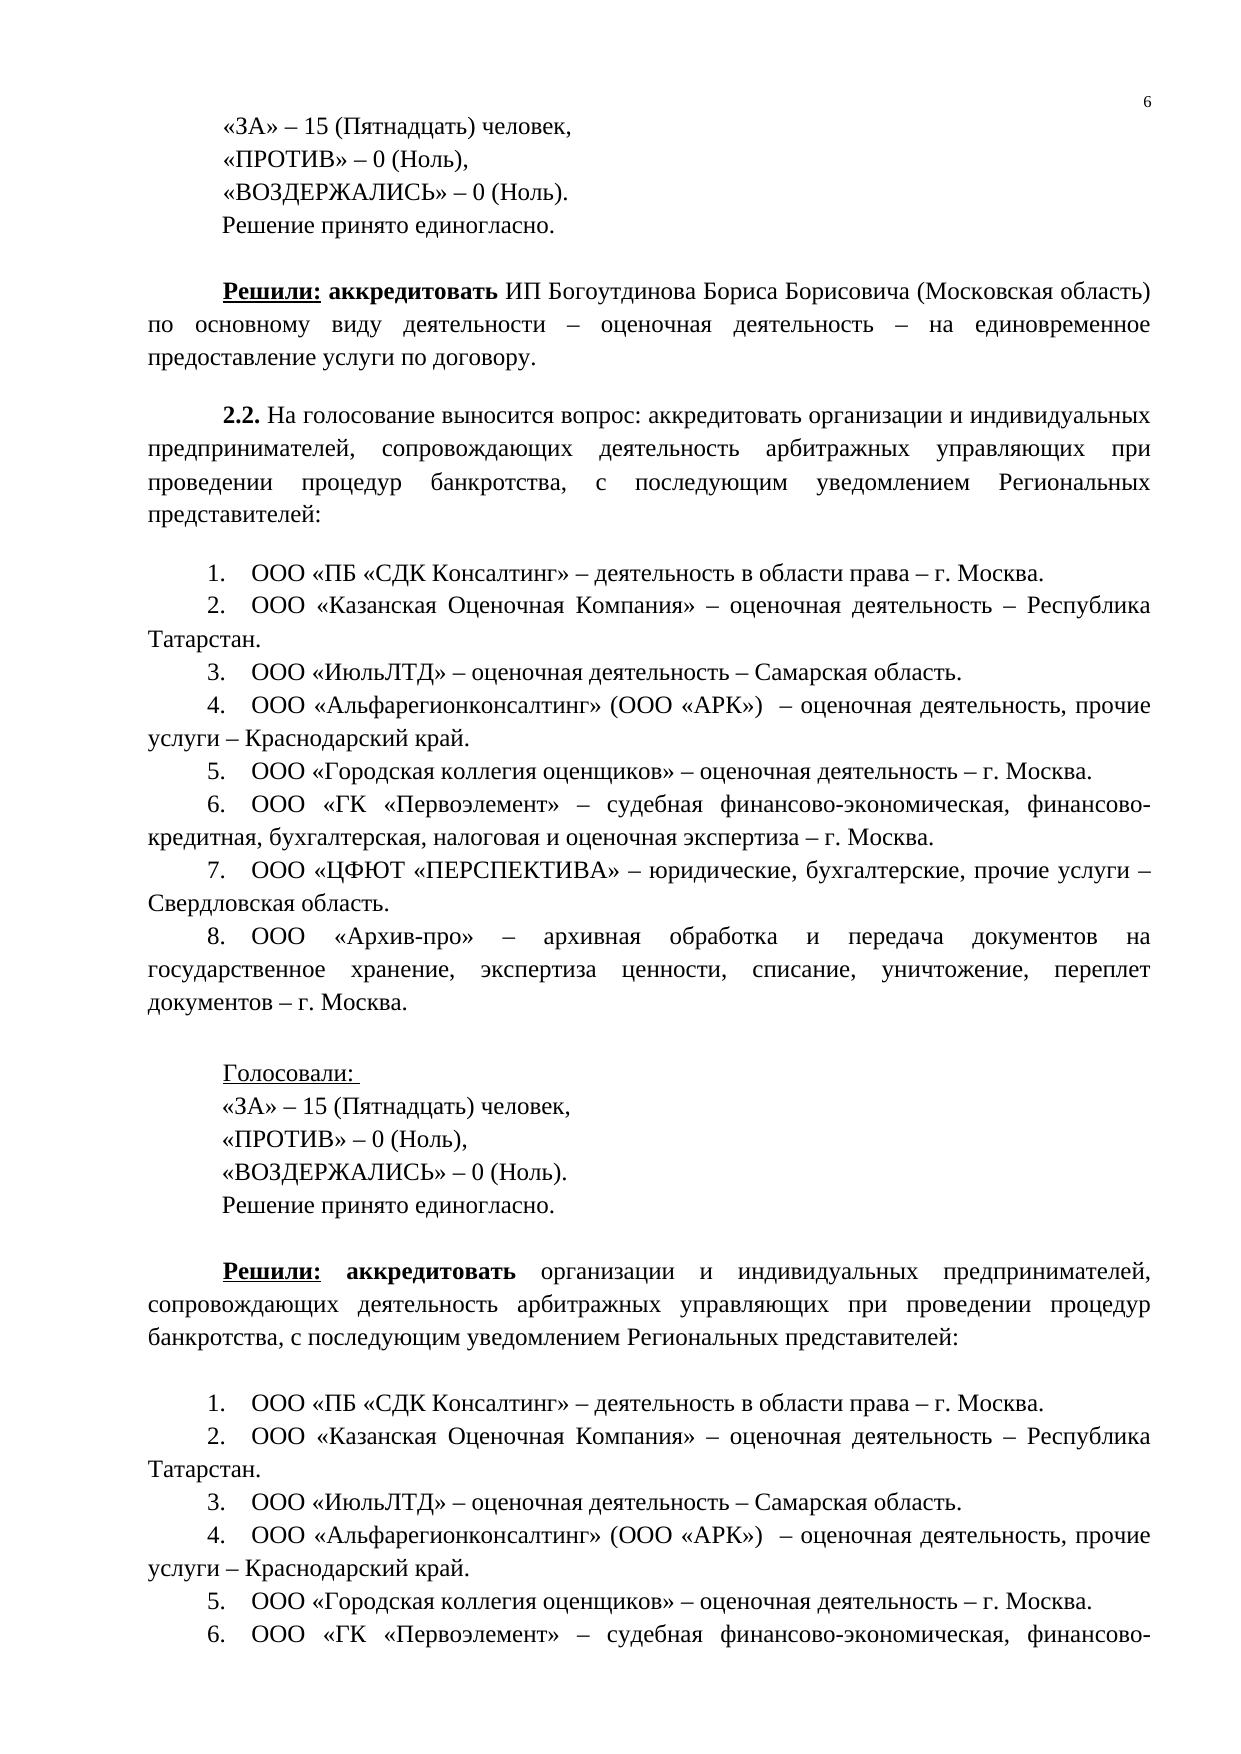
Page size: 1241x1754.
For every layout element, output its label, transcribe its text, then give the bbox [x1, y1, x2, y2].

list ООО «ПБ «СДК Консалтинг» – деятельность в области права – г. Москва. [148, 558, 1152, 586]
text «ВОЗДЕРЖАЛИСЬ» – 0 (Ноль). [148, 177, 1152, 206]
text «ЗА» – 15 (Пятнадцать) человек, [222, 1091, 1152, 1119]
list ООО «Городская коллегия оценщиков» – оценочная деятельность – г. Москва. [148, 1586, 1152, 1615]
list ООО «ИюльЛТД» – оценочная деятельность – Самарская область. [148, 657, 1152, 685]
list ООО «ИюльЛТД» – оценочная деятельность – Самарская область. [148, 1487, 1152, 1516]
text «ПРОТИВ» – 0 (Ноль), [148, 144, 1152, 173]
text «ВОЗДЕРЖАЛИСЬ» – 0 (Ноль). [222, 1157, 1152, 1186]
list ООО «Городская коллегия оценщиков» – оценочная деятельность – г. Москва. [148, 756, 1152, 784]
text Решение принято единогласно. [148, 210, 1152, 239]
list ООО «Альфарегионконсалтинг» (ООО «АРК») – оценочная деятельность, прочие услуги – Краснодарский край. [148, 1520, 1152, 1582]
text Решение принято единогласно. [222, 1190, 1152, 1218]
list ООО «Альфарегионконсалтинг» (ООО «АРК») – оценочная деятельность, прочие услуги – Краснодарский край. [148, 690, 1152, 751]
list ООО «Архив-про» – архивная обработка и передача документов на государственное хранение, экспертиза ценности, списание, уничтожение, переплет документов – г. Москва. [148, 921, 1152, 1016]
list ООО «ЦФЮТ «ПЕРСПЕКТИВА» – юридические, бухгалтерские, прочие услуги – Свердловская область. [148, 855, 1152, 917]
list ООО «ПБ «СДК Консалтинг» – деятельность в области права – г. Москва. [148, 1388, 1152, 1417]
text «ЗА» – 15 (Пятнадцать) человек, [148, 111, 1152, 140]
text Решили: аккредитовать организации и индивидуальных предпринимателей, сопровождающих деятельность арбитражных управляющих при проведении процедур банкротства, с последующим уведомлением Региональных представителей: [148, 1256, 1152, 1351]
text Голосовали: [148, 1058, 1152, 1086]
list ООО «Казанская Оценочная Компания» – оценочная деятельность – Республика Татарстан. [148, 1421, 1152, 1483]
text 2.2. На голосование выносится вопрос: аккредитовать организации и индивидуальных предпринимателей, сопровождающих деятельность арбитражных управляющих при проведении процедур банкротства, с последующим уведомлением Региональных представителей: [148, 401, 1152, 528]
list ООО «Казанская Оценочная Компания» – оценочная деятельность – Республика Татарстан. [148, 591, 1152, 652]
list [148, 1619, 1152, 1648]
list ООО «ГК «Первоэлемент» – судебная финансово-экономическая, финансово-кредитная, бухгалтерская, налоговая и оценочная экспертиза – г. Москва. [148, 789, 1152, 851]
text «ПРОТИВ» – 0 (Ноль), [222, 1124, 1152, 1152]
text Решили: аккредитовать ИП Богоутдинова Бориса Борисовича (Московская область) по основному виду деятельности – оценочная деятельность – на единовременное предоставление услуги по договору. [148, 276, 1152, 371]
